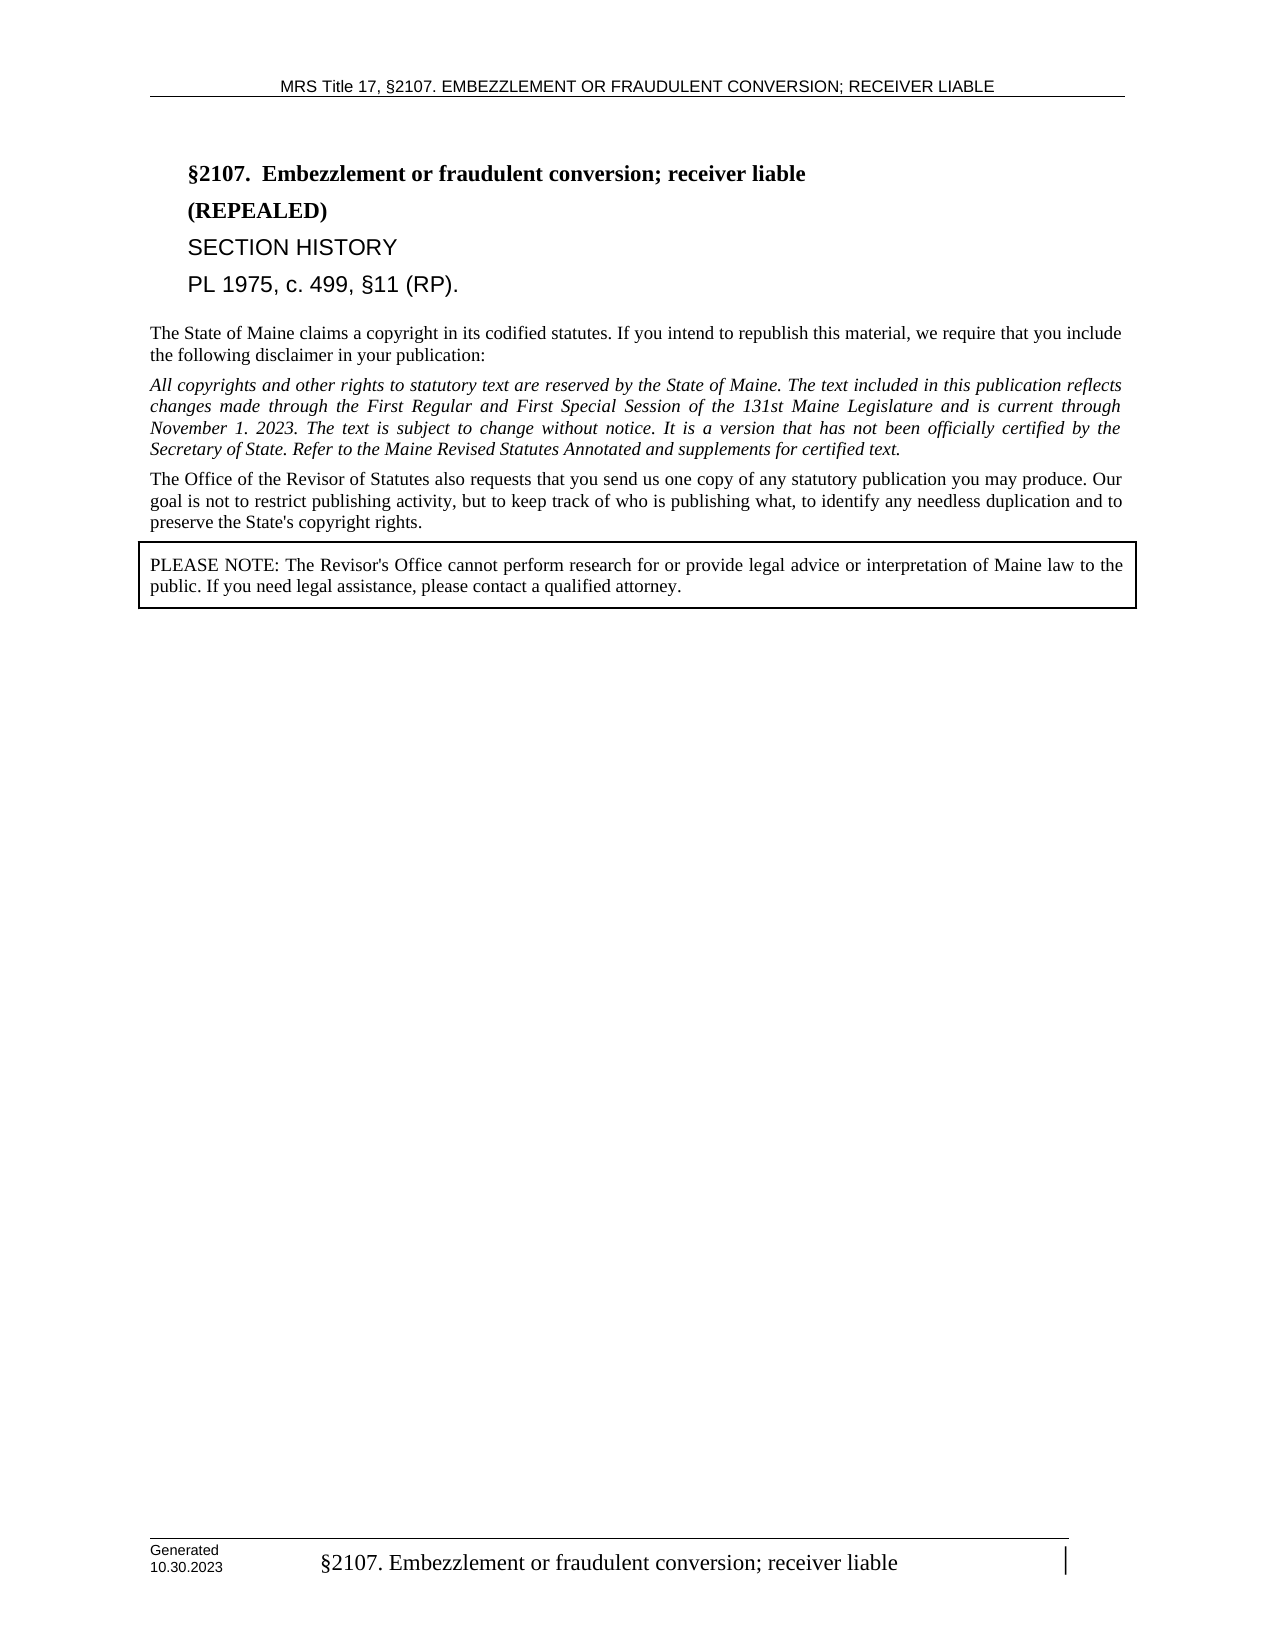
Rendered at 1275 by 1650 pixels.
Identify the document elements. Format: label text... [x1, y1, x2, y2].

text All copyrights and other rights to statutory text are reserved by the State of Maine. The text included in this publication reflects changes made through the First Regular and First Special Session of the 131st Maine Legislature and is current through November 1. 2023 . The text is subject to change without notice. It is a version that has not been officially certified by the Secretary of State. Refer to the Maine Revised Statutes Annotated and supplements for certified text. [150, 373, 1125, 460]
text PL 1975, c. 499, §11 (RP). [187, 271, 1125, 297]
text PLEASE NOTE: The Revisor's Office cannot perform research for or provide legal advice or interpretation of Maine law to the public. If you need legal assistance, please contact a qualified attorney. [140, 543, 1135, 607]
text §2107. Embezzlement or fraudulent conversion; receiver liable [187, 160, 1125, 187]
text SECTION HISTORY [187, 234, 1125, 260]
text (REPEALED) [187, 197, 1125, 223]
text The Office of the Revisor of Statutes also requests that you send us one copy of any statutory publication you may produce. Our goal is not to restrict publishing activity, but to keep track of who is publishing what, to identify any needless duplication and to preserve the State's copyright rights. [150, 468, 1125, 533]
text The State of Maine claims a copyright in its codified statutes. If you intend to republish this material, we require that you include the following disclaimer in your publication: [150, 322, 1125, 365]
